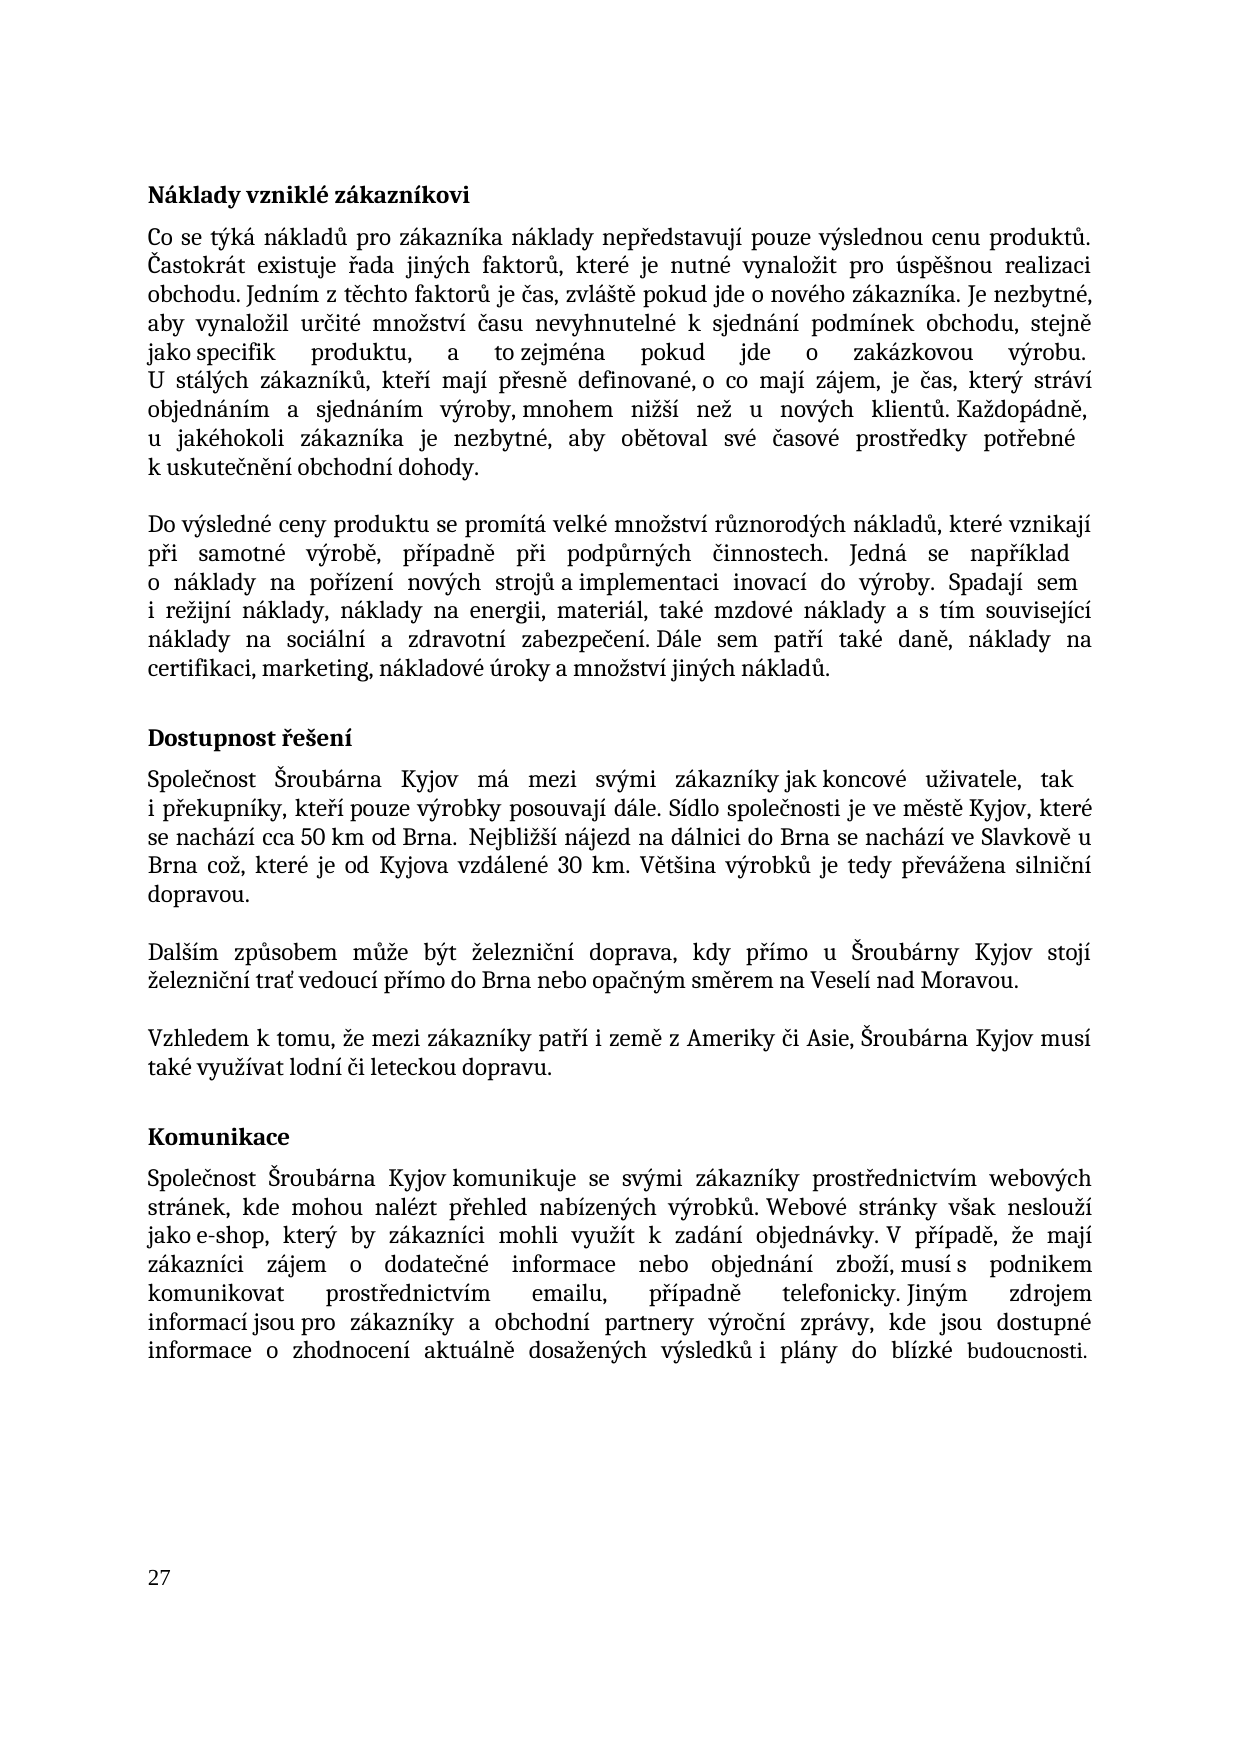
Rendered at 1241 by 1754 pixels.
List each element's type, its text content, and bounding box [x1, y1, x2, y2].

text Společnost Šroubárna Kyjov komunikuje se svými zákazníky prostřednictvím webových stránek, kde mohou nalézt přehled nabízených výrobků. Webové stránky však neslouží jako e-shop, který by zákazníci mohli využít k zadání objednávky. V případě, že mají zákazníci zájem o dodatečné informace nebo objednání zboží, musí s podnikem komunikovat prostřednictvím emailu, případně telefonicky. Jiným zdrojem informací jsou pro zákazníky a obchodní partnery výroční zprávy, kde jsou dostupné informace o zhodnocení aktuálně dosažených výsledků i plány do blízké budoucnosti. [148, 1336, 1092, 1391]
text Co se týká nákladů pro zákazníka náklady nepředstavují pouze výslednou cenu produktů. Častokrát existuje řada jiných faktorů, které je nutné vynaložit pro úspěšnou realizaci obchodu. Jedním z těchto faktorů je čas, zvláště pokud jde o nového zákazníka. Je nezbytné, aby vynaložil určité množství času nevyhnutelné k sjednání podmínek obchodu, stejně jako specifik produktu, a to zejména pokud jde o zakázkovou výrobu. U stálých zákazníků, kteří mají přesně definované, o co mají zájem, je čas, který stráví objednáním a sjednáním výroby, mnohem nižší než u nových klientů. Každopádně, u jakéhokoli zákazníka je nezbytné, aby obětoval své časové prostředky potřebné k uskutečnění obchodní dohody. [148, 222, 1092, 481]
text Vzhledem k tomu, že mezi zákazníky patří i země z Ameriky či Asie, Šroubárna Kyjov musí také využívat lodní či leteckou dopravu. [148, 1024, 1092, 1081]
text Dalším způsobem může být železniční doprava, kdy přímo u Šroubárny Kyjov stojí železniční trať vedoucí přímo do Brna nebo opačným směrem na Veselí nad Moravou. [148, 937, 1092, 995]
text Do výsledné ceny produktu se promítá velké množství různorodých nákladů, které vznikají při samotné výrobě, případně při podpůrných činnostech. Jedná se například o náklady na pořízení nových strojů a implementaci inovací do výroby. Spadají sem i režijní náklady, náklady na energii, materiál, také mzdové náklady a s tím související náklady na sociální a zdravotní zabezpečení. Dále sem patří také daně, náklady na certifikaci, marketing, nákladové úroky a množství jiných nákladů. [148, 510, 1092, 682]
text Dostupnost řešení [148, 724, 1092, 752]
text Náklady vzniklé zákazníkovi [148, 181, 1092, 210]
text Komunikace [148, 1122, 1092, 1151]
text Společnost Šroubárna Kyjov má mezi svými zákazníky jak koncové uživatele, tak i překupníky, kteří pouze výrobky posouvají dále. Sídlo společnosti je ve městě Kyjov, které se nachází cca 50 km od Brna. Nejbližší nájezd na dálnici do Brna se nachází ve Slavkově u Brna což, které je od Kyjova vzdálené 30 km. Většina výrobků je tedy převážena silniční dopravou. [148, 765, 1092, 909]
